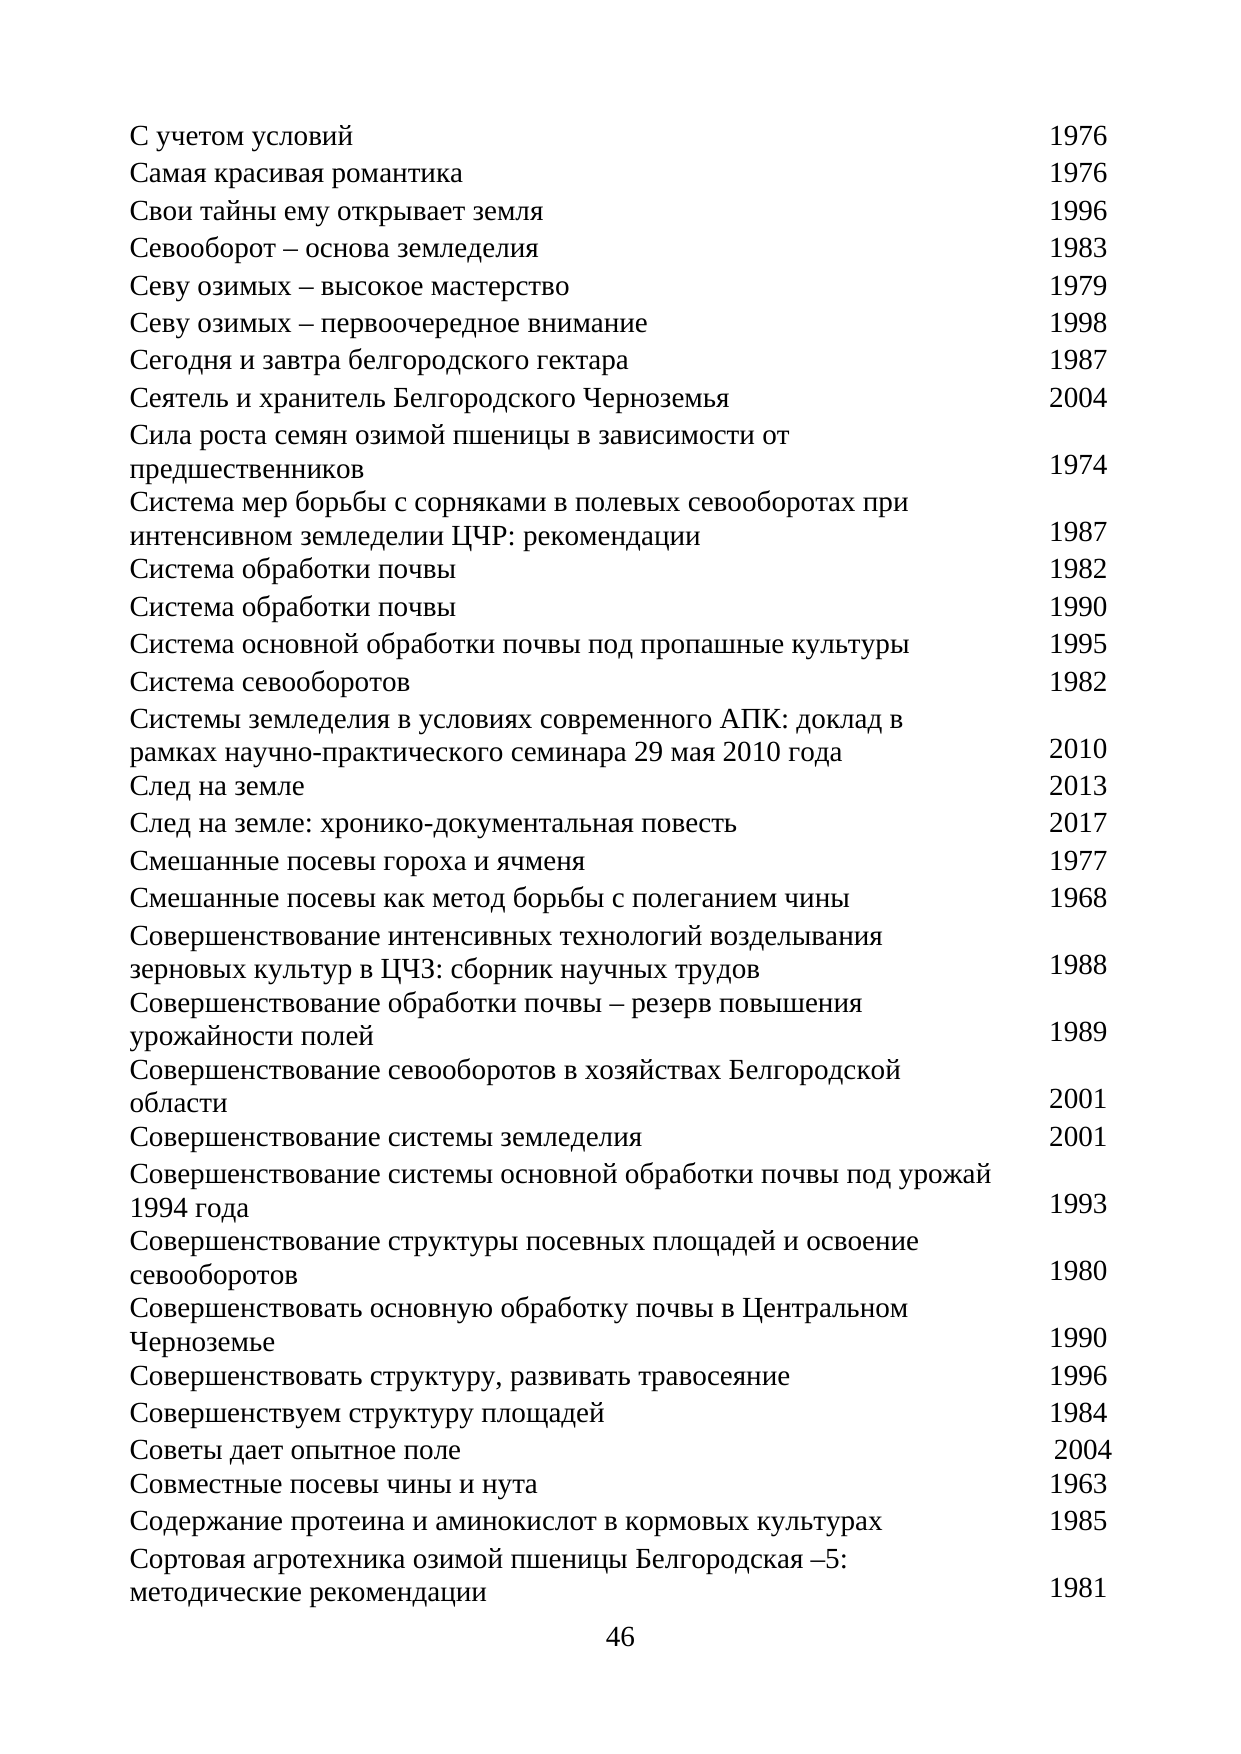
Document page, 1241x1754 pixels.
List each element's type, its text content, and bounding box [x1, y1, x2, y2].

table_cell Сеятель и хранитель Белгородского Черноземья [118, 380, 1003, 417]
table_cell 2004 [1004, 380, 1142, 417]
table_cell 1980 [1004, 1224, 1142, 1291]
table_cell 1998 [1004, 305, 1142, 342]
table_cell Совершенствование обработки почвы – резерв повышения урожайности полей [118, 985, 1003, 1052]
table_cell Системы земледелия в условиях современного АПК: доклад в рамках научно-практического семинара 29 мая 2010 года [118, 701, 1003, 768]
table_cell Самая красивая романтика [118, 156, 1003, 193]
table_cell 1982 [1004, 551, 1142, 589]
table_cell 1983 [1004, 230, 1142, 268]
table_cell 1985 [1004, 1503, 1142, 1541]
table_cell Севу озимых – высокое мастерство [118, 268, 1003, 305]
table_cell 1984 [1004, 1395, 1142, 1432]
table_cell Совершенствование интенсивных технологий возделывания зерновых культур в ЦЧЗ: сборник научных трудов [118, 918, 1003, 985]
table_cell Сила роста семян озимой пшеницы в зависимости от предшественников [118, 417, 1003, 484]
table_cell Смешанные посевы гороха и ячменя [118, 843, 1003, 880]
table_cell Совершенствуем структуру площадей [118, 1395, 1003, 1432]
table_cell 1987 [1004, 343, 1142, 380]
table_cell 1988 [1004, 918, 1142, 985]
table_cell Севооборот – основа земледелия [118, 230, 1003, 268]
table_cell 1990 [1004, 589, 1142, 626]
table_cell След на земле: хронико-документальная повесть [118, 806, 1003, 843]
table_cell 2001 [1004, 1119, 1142, 1156]
table_cell 1996 [1004, 193, 1142, 230]
table_cell Сегодня и завтра белгородского гектара [118, 343, 1003, 380]
table_cell 1996 [1004, 1358, 1142, 1395]
table_cell Совершенствование системы основной обработки почвы под урожай 1994 года [118, 1156, 1003, 1223]
table_cell 1989 [1004, 985, 1142, 1052]
table_cell Система обработки почвы [118, 551, 1003, 589]
table_cell Совершенствование структуры посевных площадей и освоение севооборотов [118, 1224, 1003, 1291]
table_cell Система севооборотов [118, 664, 1003, 701]
table_cell 2004 [1004, 1433, 1142, 1466]
table_cell 1976 [1004, 156, 1142, 193]
table_cell Система основной обработки почвы под пропашные культуры [118, 626, 1003, 664]
table_cell 2017 [1004, 806, 1142, 843]
table_cell Совместные посевы чины и нута [118, 1466, 1003, 1503]
table_cell Содержание протеина и аминокислот в кормовых культурах [118, 1503, 1003, 1541]
table_cell 2001 [1004, 1052, 1142, 1119]
table_cell 1963 [1004, 1466, 1142, 1503]
table_cell 1982 [1004, 664, 1142, 701]
table_cell Совершенствовать структуру, развивать травосеяние [118, 1358, 1003, 1395]
table_cell Смешанные посевы как метод борьбы с полеганием чины [118, 880, 1003, 918]
table_cell С учетом условий [118, 118, 1003, 156]
table_cell Свои тайны ему открывает земля [118, 193, 1003, 230]
table_cell 1990 [1004, 1291, 1142, 1358]
table_cell 1976 [1004, 118, 1142, 156]
table_cell След на земле [118, 768, 1003, 806]
table_cell Сортовая агротехника озимой пшеницы Белгородская –5: методические рекомендации [118, 1541, 1003, 1608]
table_cell 1977 [1004, 843, 1142, 880]
table_cell 1981 [1004, 1541, 1142, 1608]
table_cell 1979 [1004, 268, 1142, 305]
table_cell Система обработки почвы [118, 589, 1003, 626]
table_cell Совершенствование системы земледелия [118, 1119, 1003, 1156]
table_cell 2010 [1004, 701, 1142, 768]
table_cell Севу озимых – первоочередное внимание [118, 305, 1003, 342]
table_cell Совершенствовать основную обработку почвы в Центральном Черноземье [118, 1291, 1003, 1358]
table_cell Система мер борьбы с сорняками в полевых севооборотах при интенсивном земледелии ЦЧР: рекомендации [118, 484, 1003, 551]
table_cell 1987 [1004, 484, 1142, 551]
table_cell 1968 [1004, 880, 1142, 918]
table_cell 1995 [1004, 626, 1142, 664]
table_cell 1974 [1004, 417, 1142, 484]
table_cell Совершенствование севооборотов в хозяйствах Белгородской области [118, 1052, 1003, 1119]
table_cell Советы дает опытное поле [118, 1433, 1003, 1466]
table_cell 2013 [1004, 768, 1142, 806]
table_cell 1993 [1004, 1156, 1142, 1223]
